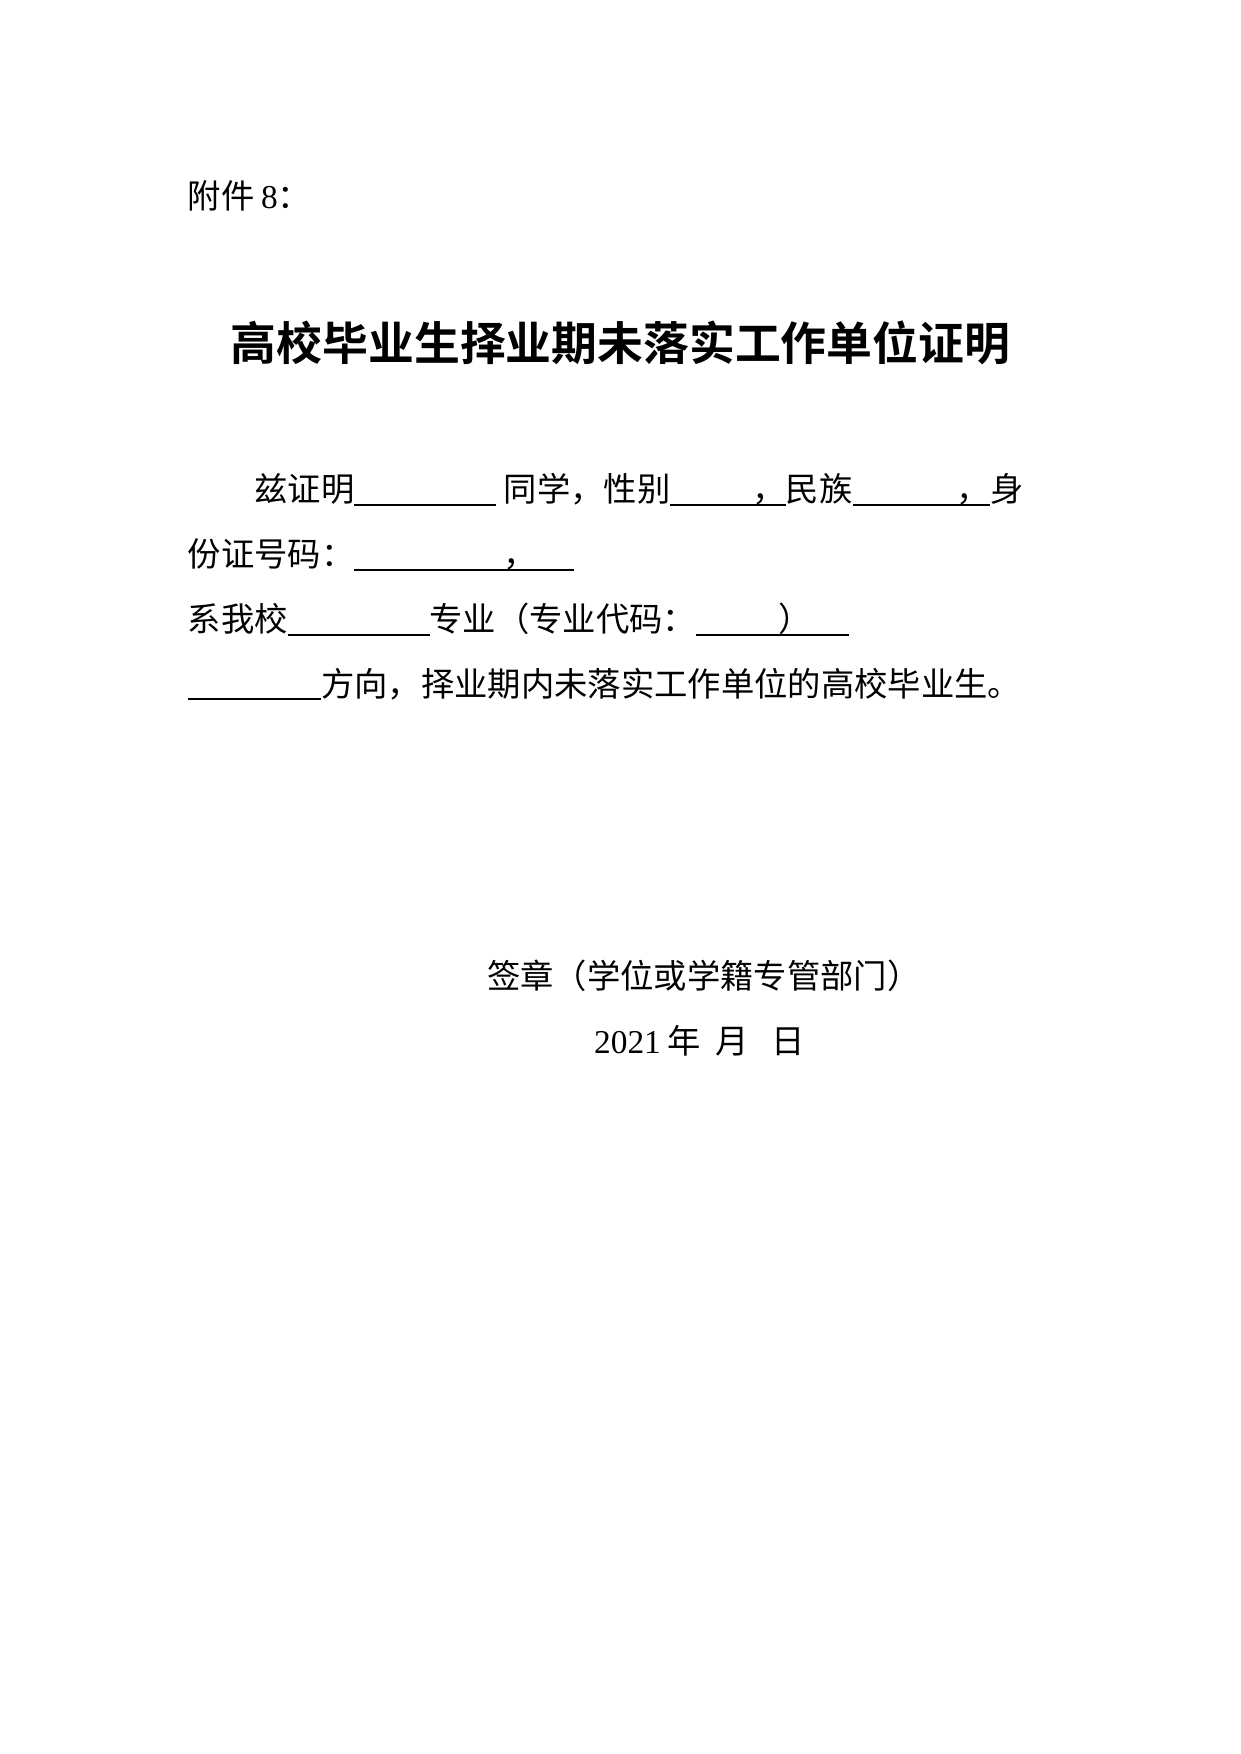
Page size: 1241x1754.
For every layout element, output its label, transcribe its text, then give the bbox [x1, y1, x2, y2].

text 2021年 月 日 [187, 1007, 1053, 1072]
text 方向，择业期内未落实工作单位的高校毕业生。 [187, 649, 1053, 714]
text 系我校 专业（专业代码： ） [187, 584, 1053, 649]
text 高校毕业生择业期未落实工作单位证明 [187, 292, 1053, 389]
text 附件8： [187, 162, 1053, 227]
text 兹证明 同学，性别 ，民族 ，身份证号码： ， [187, 454, 1053, 584]
text 签章（学位或学籍专管部门） [187, 942, 1053, 1007]
